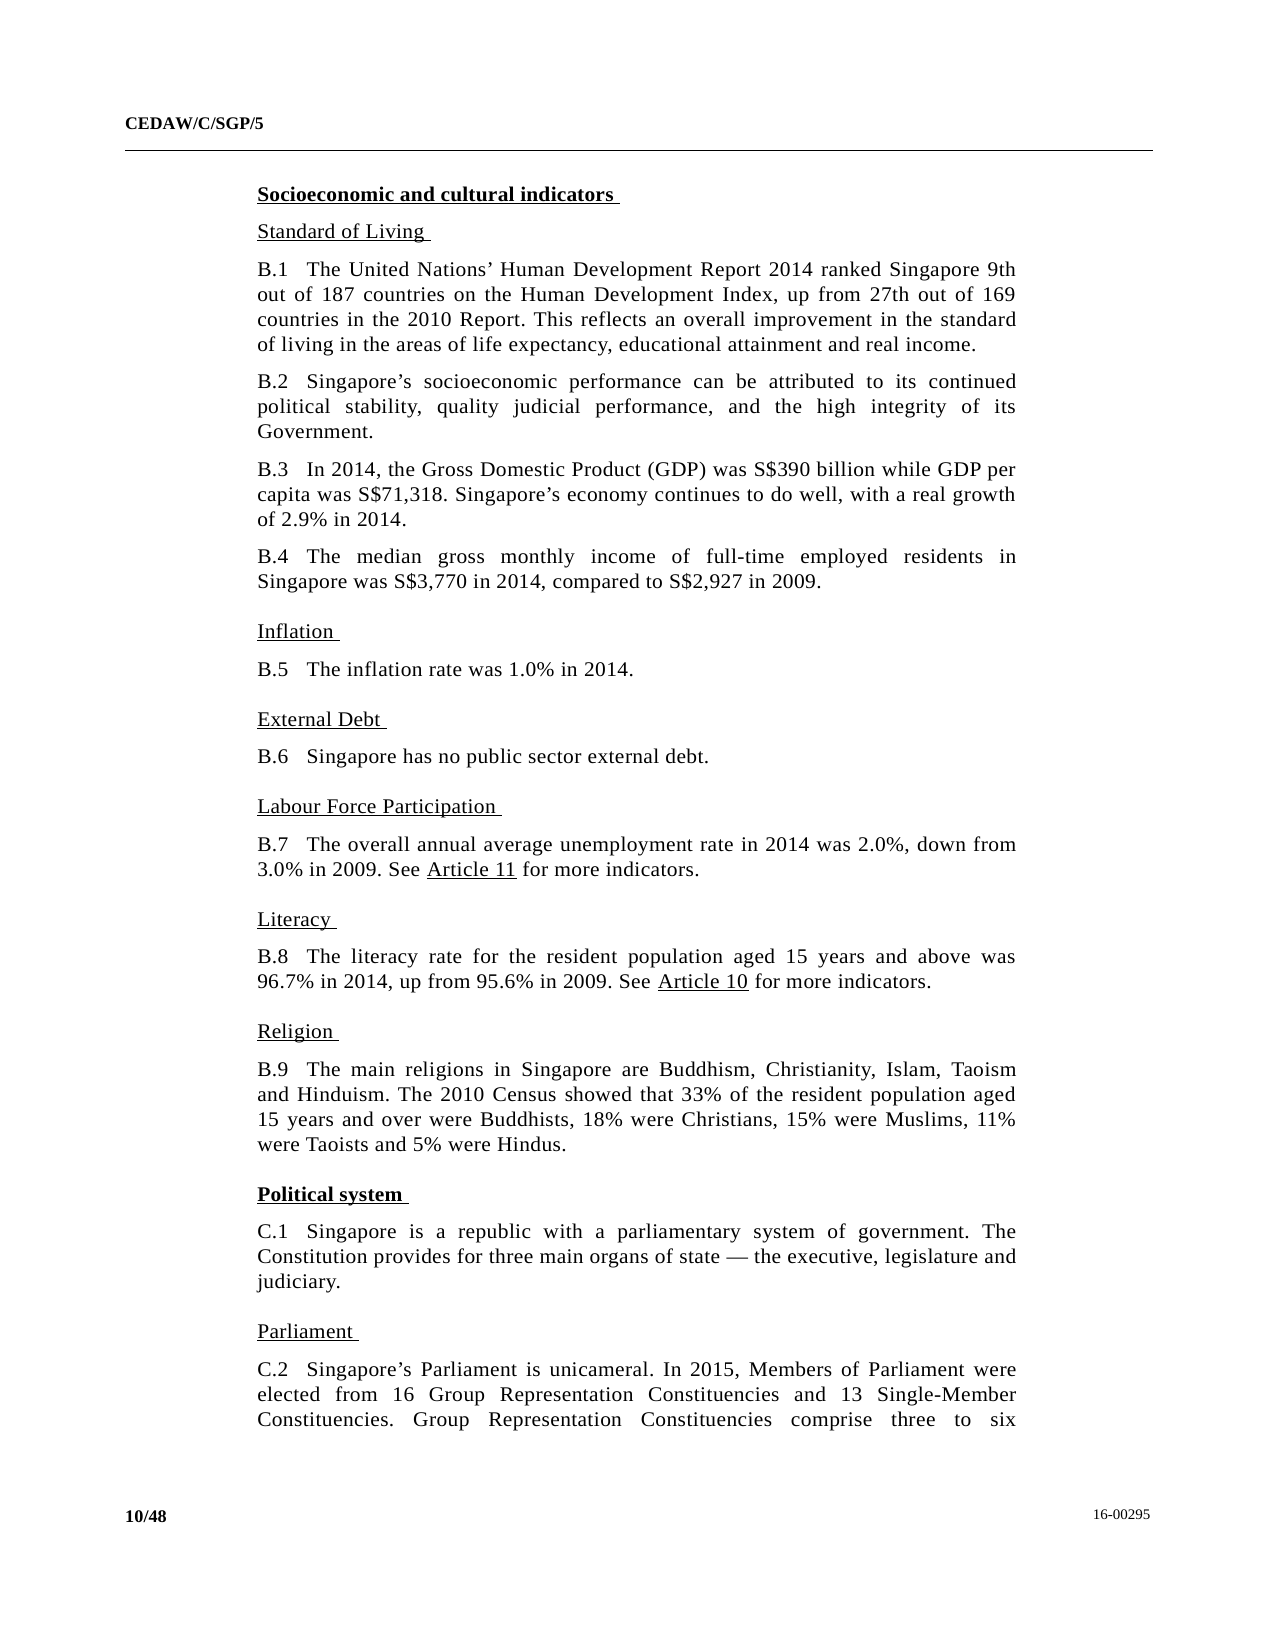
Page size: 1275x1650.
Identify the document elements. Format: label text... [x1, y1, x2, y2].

text Religion [125, 1019, 1019, 1044]
text Socioeconomic and cultural indicators [125, 181, 1019, 206]
text Standard of Living [125, 219, 1019, 244]
text Literacy [125, 906, 1019, 931]
text B.3 In 2014, the Gross Domestic Product (GDP) was S$390 billion while GDP per capita was S$71,318. Singapore’s economy continues to do well, with a real growth of 2.9% in 2014. [257, 456, 1018, 531]
text B.9 The main religions in Singapore are Buddhism, Christianity, Islam, Taoism and Hinduism. The 2010 Census showed that 33% of the resident population aged 15 years and over were Buddhists, 18% were Christians, 15% were Muslims, 11% were Taoists and 5% were Hindus. [257, 1056, 1018, 1156]
text C.1 Singapore is a republic with a parliamentary system of government. The Constitution provides for three main organs of state — the executive, legislature and judiciary. [257, 1219, 1018, 1294]
text B.8 The literacy rate for the resident population aged 15 years and above was 96.7% in 2014, up from 95.6% in 2009. See Article 10 for more indicators. [257, 944, 1018, 994]
text B.1 The United Nations’ Human Development Report 2014 ranked Singapore 9th out of 187 countries on the Human Development Index, up from 27th out of 169 countries in the 2010 Report. This reflects an overall improvement in the standard of living in the areas of life expectancy, educational attainment and real income. [257, 256, 1018, 356]
text B.5 The inflation rate was 1.0% in 2014. [257, 656, 1018, 681]
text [257, 1356, 1018, 1431]
text External Debt [125, 706, 1019, 731]
text B.2 Singapore’s socioeconomic performance can be attributed to its continued political stability, quality judicial performance, and the high integrity of its Government. [257, 369, 1018, 444]
text B.4 The median gross monthly income of full-time employed residents in Singapore was S$3,770 in 2014, compared to S$2,927 in 2009. [257, 544, 1018, 594]
text B.7 The overall annual average unemployment rate in 2014 was 2.0%, down from 3.0% in 2009. See Article 11 for more indicators. [257, 831, 1018, 881]
text Inflation [125, 619, 1019, 644]
text Parliament [125, 1319, 1019, 1344]
text B.6 Singapore has no public sector external debt. [257, 744, 1018, 769]
text Labour Force Participation [125, 794, 1019, 819]
text Political system [125, 1181, 1019, 1206]
